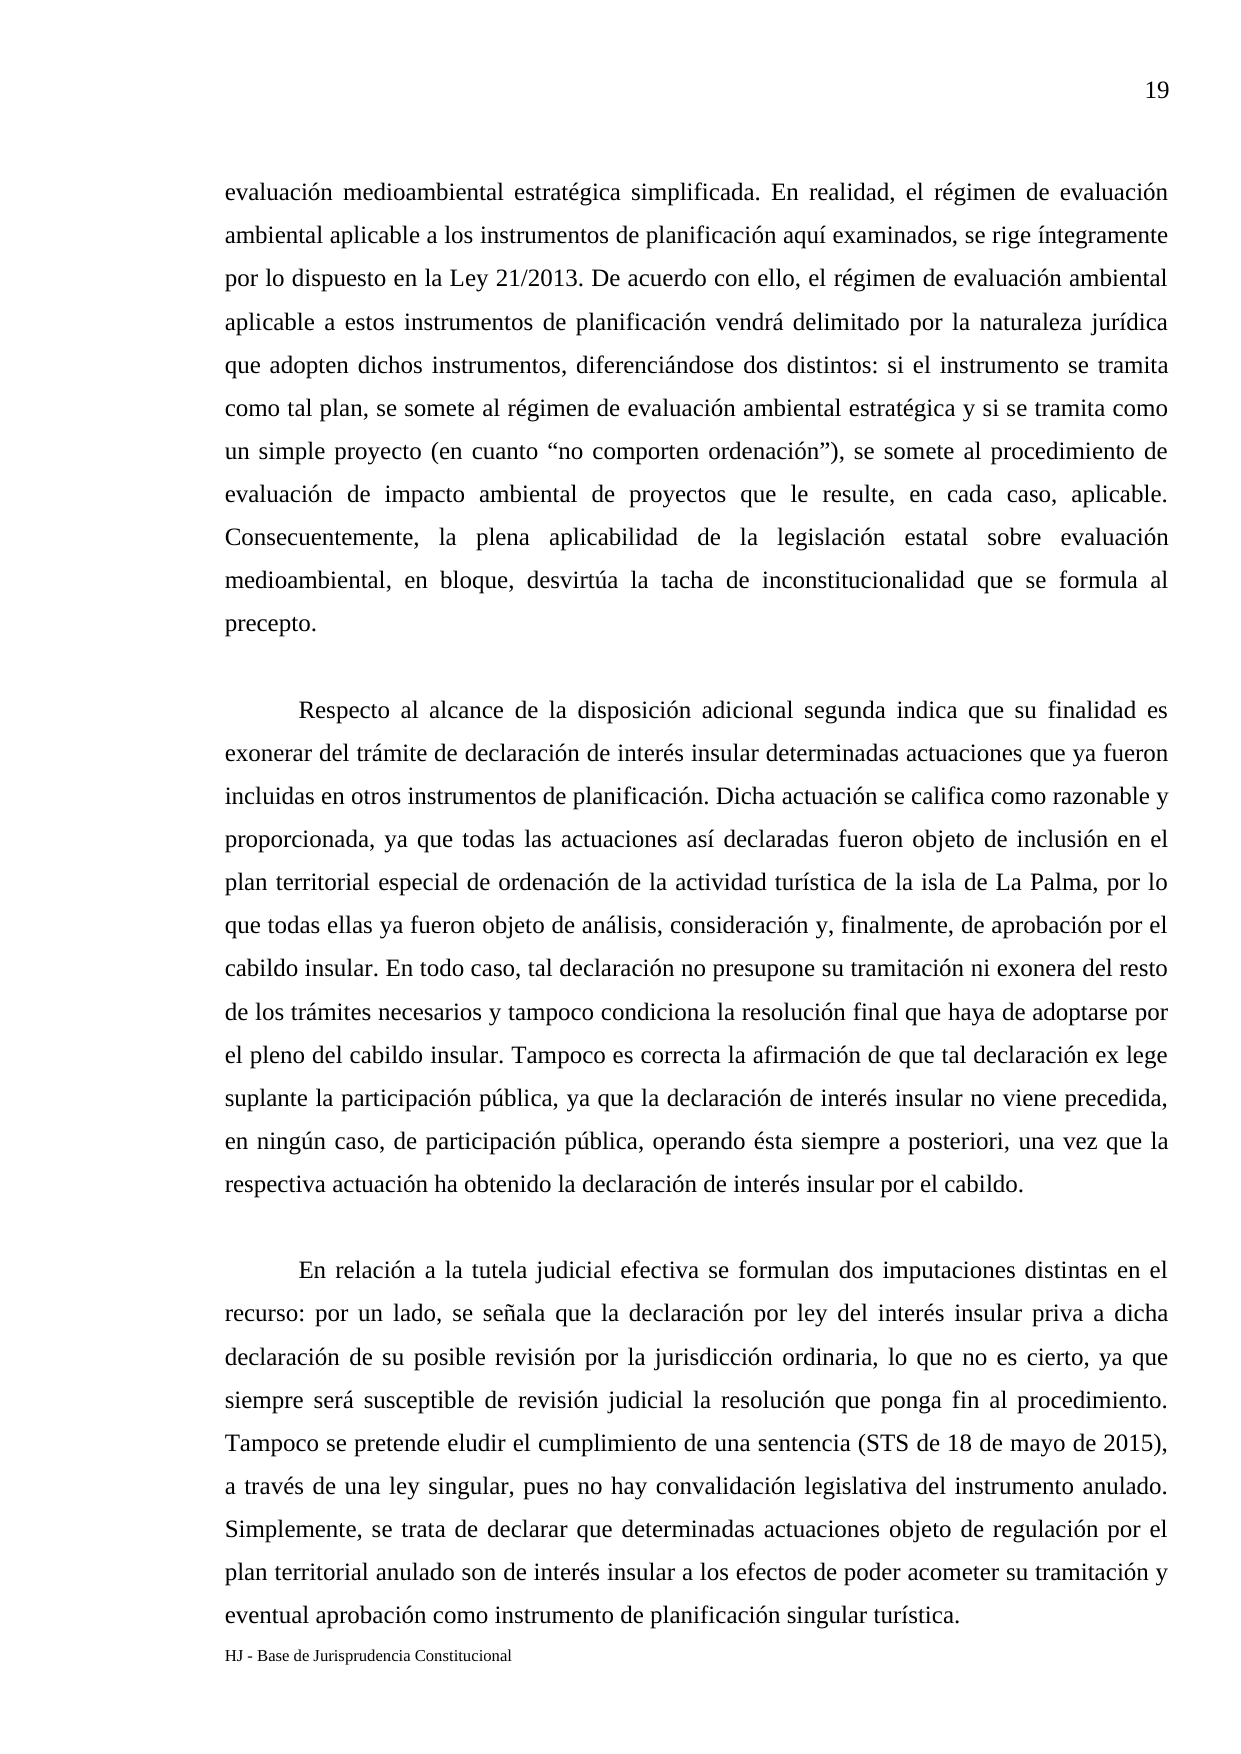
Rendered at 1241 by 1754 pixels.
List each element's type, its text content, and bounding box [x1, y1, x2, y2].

text En relación a la tutela judicial efectiva se formulan dos imputaciones distintas en el recurso: por un lado, se señala que la declaración por ley del interés insular priva a dicha declaración de su posible revisión por la jurisdicción ordinaria, lo que no es cierto, ya que siempre será susceptible de revisión judicial la resolución que ponga fin al procedimiento. Tampoco se pretende eludir el cumplimiento de una sentencia (STS de 18 de mayo de 2015), a través de una ley singular, pues no hay convalidación legislativa del instrumento anulado. Simplemente, se trata de declarar que determinadas actuaciones objeto de regulación por el plan territorial anulado son de interés insular a los efectos de poder acometer su tramitación y eventual aprobación como instrumento de planificación singular turística. [224, 1255, 1169, 1629]
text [224, 177, 1169, 637]
text Respecto al alcance de la disposición adicional segunda indica que su finalidad es exonerar del trámite de declaración de interés insular determinadas actuaciones que ya fueron incluidas en otros instrumentos de planificación. Dicha actuación se califica como razonable y proporcionada, ya que todas las actuaciones así declaradas fueron objeto de inclusión en el plan territorial especial de ordenación de la actividad turística de la isla de La Palma, por lo que todas ellas ya fueron objeto de análisis, consideración y, finalmente, de aprobación por el cabildo insular. En todo caso, tal declaración no presupone su tramitación ni exonera del resto de los trámites necesarios y tampoco condiciona la resolución final que haya de adoptarse por el pleno del cabildo insular. Tampoco es correcta la afirmación de que tal declaración ex lege suplante la participación pública, ya que la declaración de interés insular no viene precedida, en ningún caso, de participación pública, operando ésta siempre a posteriori, una vez que la respectiva actuación ha obtenido la declaración de interés insular por el cabildo. [224, 695, 1169, 1198]
